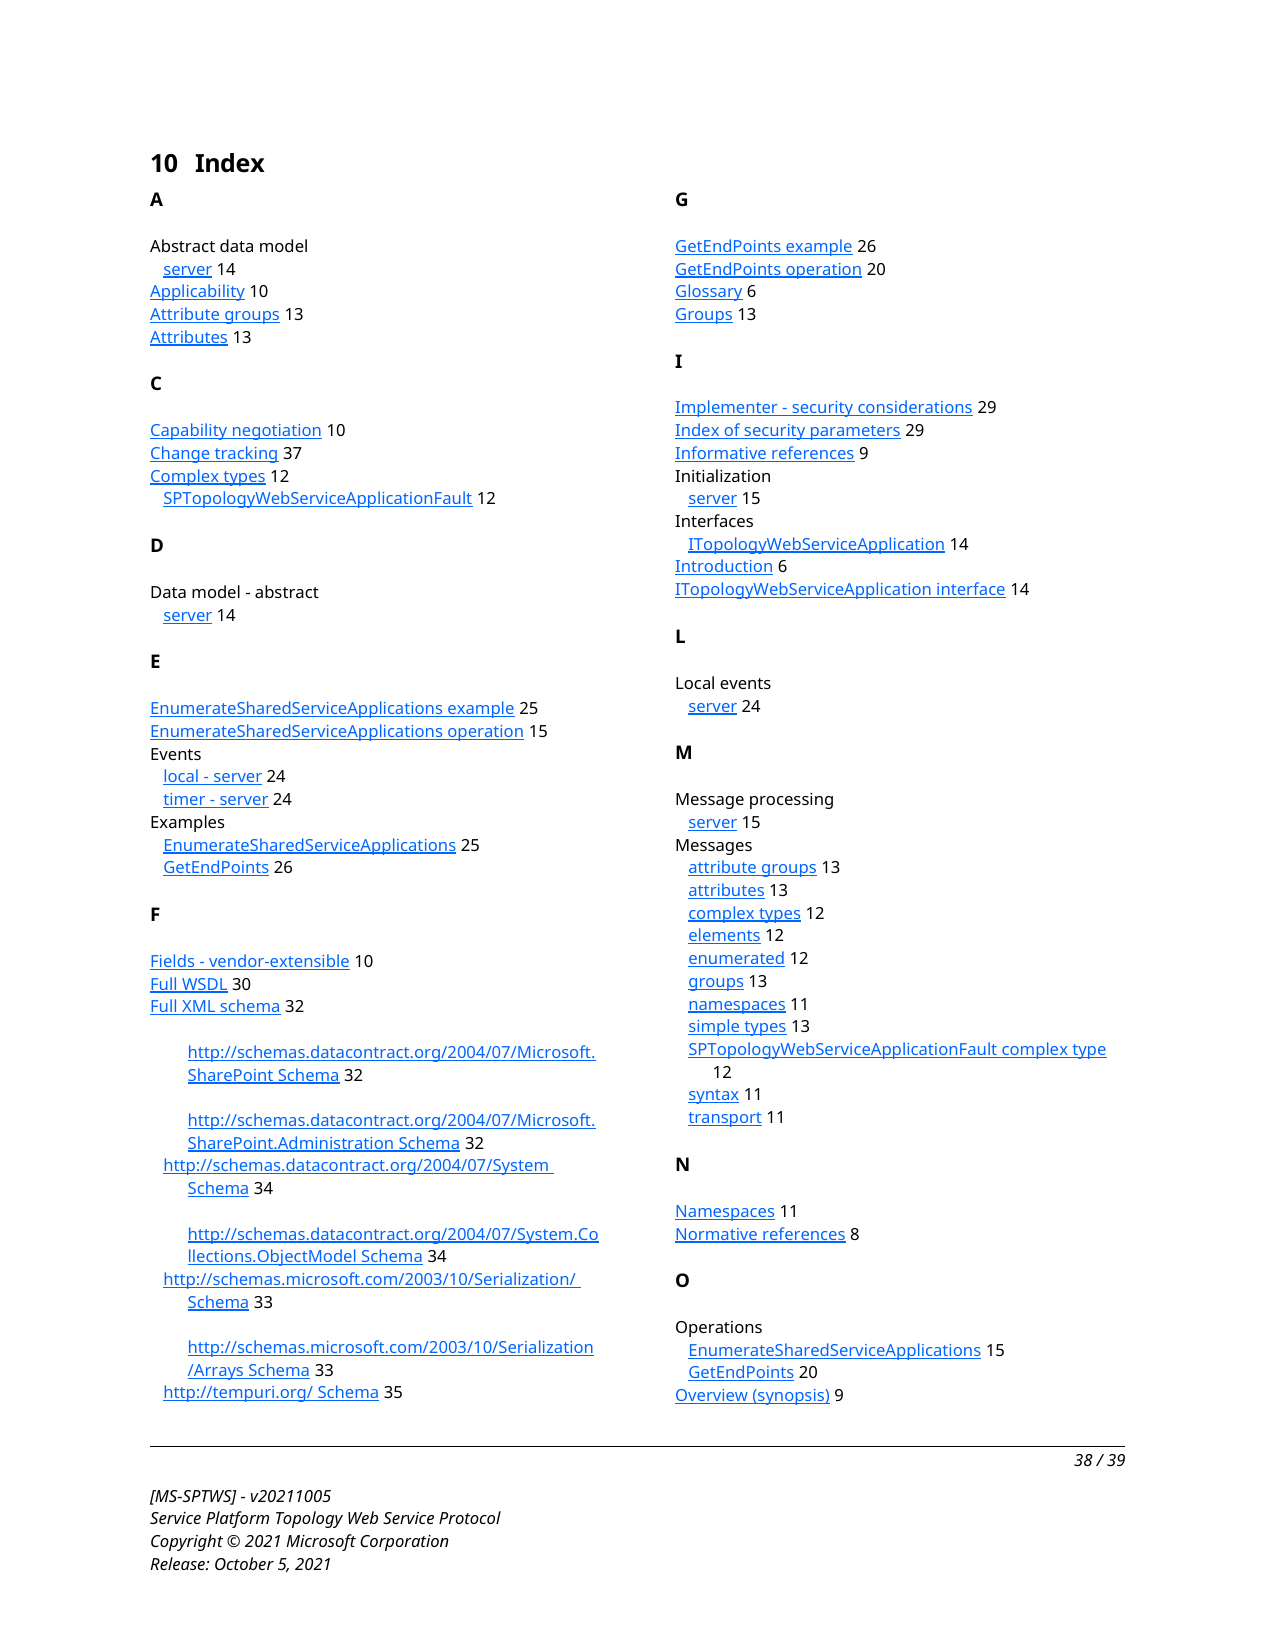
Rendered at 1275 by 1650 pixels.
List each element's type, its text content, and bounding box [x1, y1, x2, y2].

text elements 12 [675, 924, 1125, 947]
text EnumerateSharedServiceApplications example 24 [150, 697, 600, 720]
text SPTopologyWebServiceApplicationFault 12 [150, 487, 600, 510]
text timer - server 23 [150, 788, 600, 811]
text Attributes 12 [150, 325, 600, 348]
text Introduction 6 [675, 555, 1125, 578]
text Interfaces [675, 510, 1125, 532]
text O [675, 1267, 1125, 1293]
text Initialization [675, 464, 1125, 487]
text ITopologyWebServiceApplication interface 14 [675, 578, 1125, 601]
text server 15 [675, 487, 1125, 510]
text C [150, 371, 600, 396]
text syntax 11 [675, 1083, 1125, 1106]
text G [675, 186, 1125, 212]
text Normative references 8 [675, 1222, 1125, 1245]
text GetEndPoints example 25 [675, 234, 1125, 257]
text EnumerateSharedServiceApplications operation 15 [150, 720, 600, 742]
text Events [150, 742, 600, 765]
text Examples [150, 811, 600, 833]
text Local events [675, 671, 1125, 694]
text Groups 13 [675, 302, 1125, 325]
text N [675, 1151, 1125, 1177]
text http://schemas.datacontract.org/2004/07/System.Collections.ObjectModel Schema 33 [150, 1199, 600, 1267]
text E [150, 649, 600, 674]
text Overview (synopsis) 9 [675, 1384, 1125, 1407]
text Applicability 10 [150, 280, 600, 302]
text groups 13 [675, 969, 1125, 992]
text A [150, 186, 600, 212]
text http://schemas.microsoft.com/2003/10/Serialization/ Schema 32 [150, 1267, 600, 1313]
text D [150, 532, 600, 558]
text server 14 [150, 603, 600, 626]
text GetEndPoints 20 [675, 1361, 1125, 1384]
text http://schemas.datacontract.org/2004/07/System Schema 33 [150, 1154, 600, 1199]
text transport 11 [675, 1106, 1125, 1128]
text Attribute groups 13 [150, 302, 600, 325]
text http://schemas.datacontract.org/2004/07/Microsoft.SharePoint.Administration Schema 31 [150, 1086, 600, 1154]
text Data model - abstract [150, 581, 600, 603]
text Glossary 6 [675, 280, 1125, 302]
text EnumerateSharedServiceApplications 24 [150, 833, 600, 856]
text http://schemas.microsoft.com/2003/10/Serialization/Arrays Schema 32 [150, 1313, 600, 1381]
text http://schemas.datacontract.org/2004/07/Microsoft.SharePoint Schema 31 [150, 1018, 600, 1086]
text Change tracking 36 [150, 442, 600, 464]
text attribute groups 13 [675, 856, 1125, 879]
subtitle Index [150, 146, 1125, 180]
text Full XML schema 31 [150, 995, 600, 1018]
text complex types 12 [675, 901, 1125, 924]
text server 23 [675, 694, 1125, 717]
text F [150, 901, 600, 927]
text Messages [675, 833, 1125, 856]
text GetEndPoints 25 [150, 856, 600, 879]
text local - server 23 [150, 765, 600, 788]
text server 14 [150, 257, 600, 280]
text enumerated 12 [675, 947, 1125, 969]
text SPTopologyWebServiceApplicationFault complex type 12 [675, 1038, 1125, 1083]
text Capability negotiation 10 [150, 419, 600, 442]
text I [675, 348, 1125, 373]
text Full WSDL 29 [150, 972, 600, 995]
text Implementer - security considerations 28 [675, 396, 1125, 419]
text L [675, 623, 1125, 649]
text Index of security parameters 28 [675, 419, 1125, 442]
text GetEndPoints operation 20 [675, 257, 1125, 280]
text Fields - vendor-extensible 10 [150, 949, 600, 972]
text ITopologyWebServiceApplication 14 [675, 532, 1125, 555]
text http://tempuri.org/ Schema 33 [150, 1381, 600, 1404]
text Informative references 9 [675, 442, 1125, 464]
text Message processing [675, 788, 1125, 811]
text server 15 [675, 811, 1125, 833]
text Operations [675, 1316, 1125, 1338]
text EnumerateSharedServiceApplications 15 [675, 1338, 1125, 1361]
text Complex types 12 [150, 464, 600, 487]
text namespaces 11 [675, 992, 1125, 1015]
text M [675, 739, 1125, 765]
text simple types 12 [675, 1015, 1125, 1038]
text attributes 12 [675, 879, 1125, 901]
text Namespaces 11 [675, 1199, 1125, 1222]
text Abstract data model [150, 234, 600, 257]
